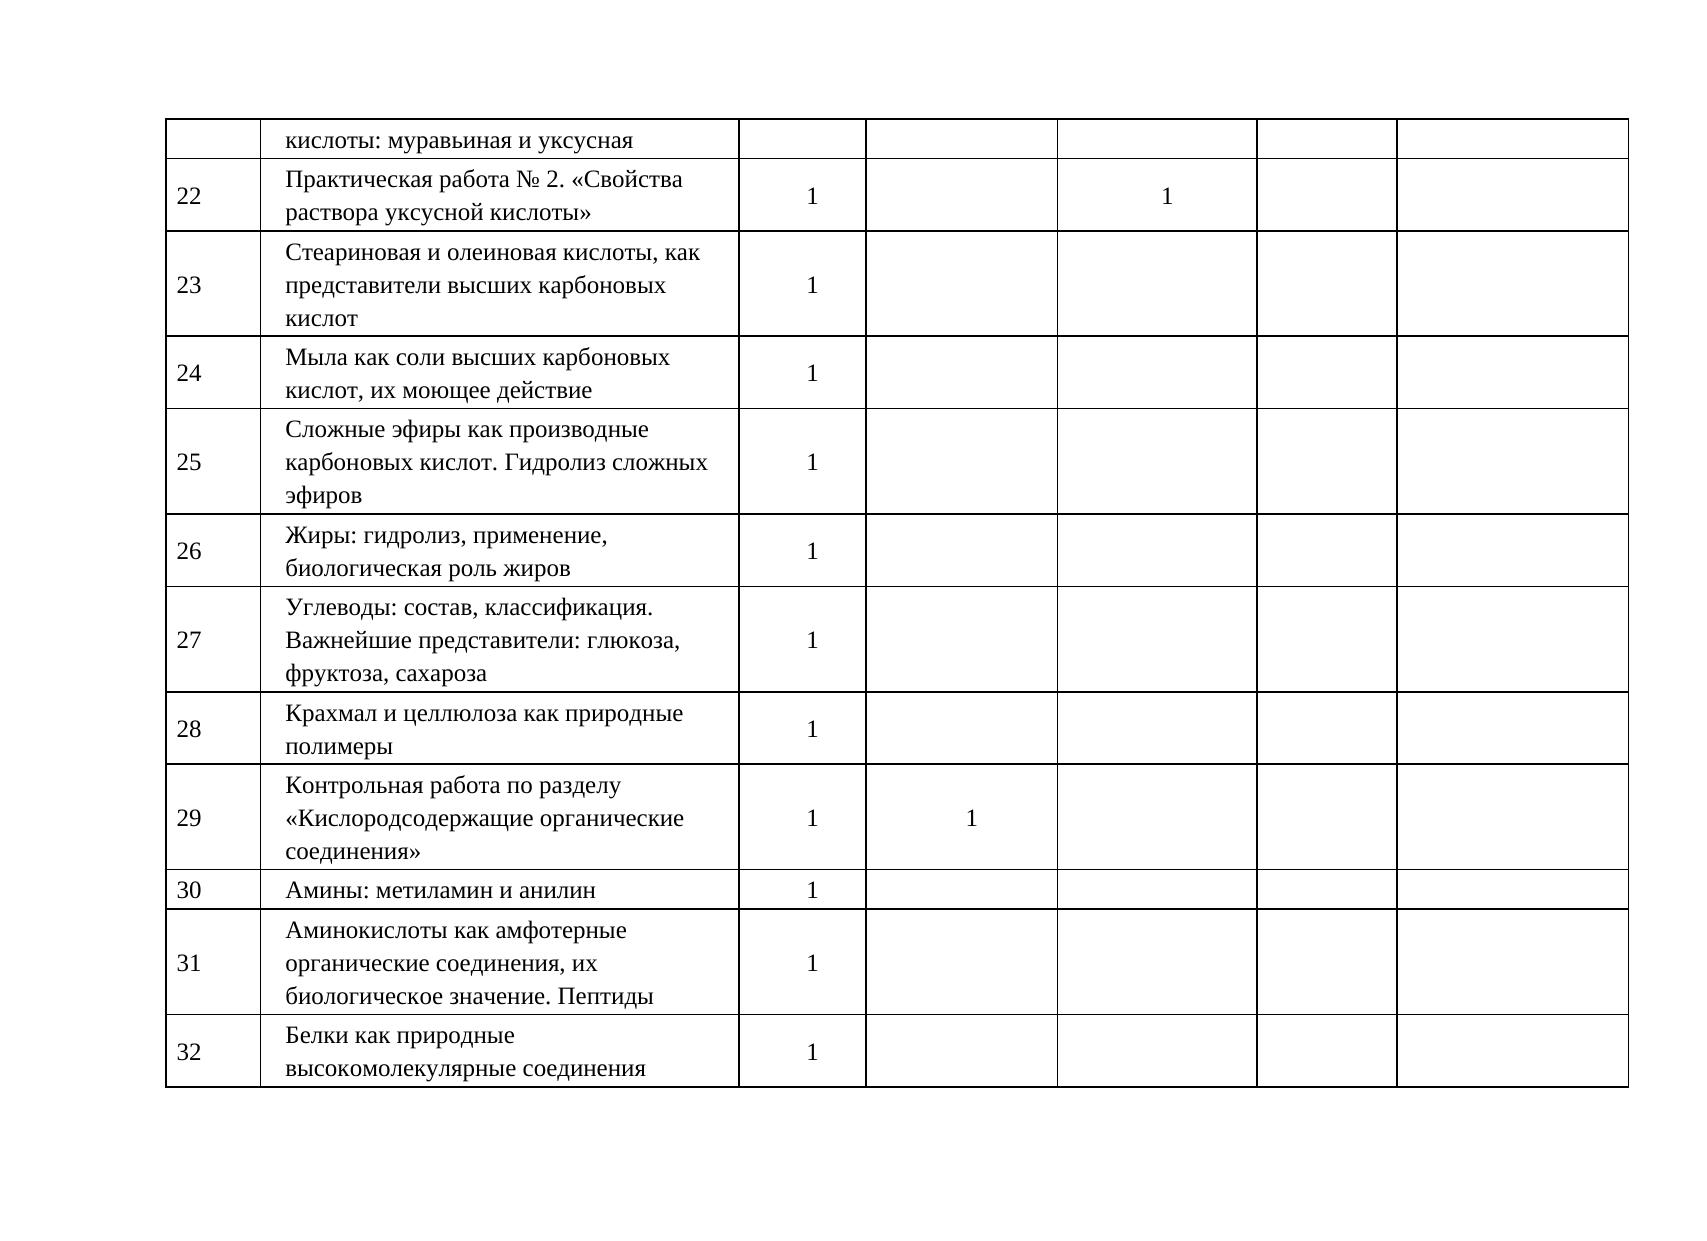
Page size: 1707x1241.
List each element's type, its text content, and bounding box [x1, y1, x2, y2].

table_cell [1398, 910, 1628, 1013]
table_cell [1258, 409, 1396, 513]
table_cell [1398, 232, 1628, 335]
table_cell Жиры: гидролиз, применение, биологическая роль жиров [261, 515, 738, 586]
table_cell [867, 159, 1057, 230]
table_cell [1258, 870, 1396, 908]
table_cell 31 [167, 910, 260, 1013]
table_cell [1258, 159, 1396, 230]
table_cell [1058, 409, 1256, 513]
table_cell 1 [867, 765, 1057, 869]
table_cell Белки как природные высокомолекулярные соединения [261, 1015, 738, 1086]
table_cell [1398, 693, 1628, 763]
table_cell [1058, 910, 1256, 1013]
table_cell 1 [740, 337, 865, 408]
table_cell 1 [740, 120, 865, 157]
table_cell 21 [167, 120, 260, 157]
table_cell 29 [167, 765, 260, 869]
table_cell 1 [740, 765, 865, 869]
table_cell [1058, 120, 1256, 157]
table_cell [1398, 337, 1628, 408]
table_cell 1 [1058, 159, 1256, 230]
table_cell [1398, 1015, 1628, 1086]
table_cell [1258, 910, 1396, 1013]
table_cell 28 [167, 693, 260, 763]
table_cell [867, 337, 1057, 408]
table_cell 23 [167, 232, 260, 335]
table_cell Мыла как соли высших карбоновых кислот, их моющее действие [261, 337, 738, 408]
table_cell [867, 515, 1057, 586]
table_cell [867, 870, 1057, 908]
table_cell [1058, 870, 1256, 908]
table_cell 1 [740, 910, 865, 1013]
table_cell Контрольная работа по разделу «Кислородсодержащие органические соединения» [261, 765, 738, 869]
table_cell [1398, 765, 1628, 869]
table_cell 1 [740, 409, 865, 513]
table_cell Стеариновая и олеиновая кислоты, как представители высших карбоновых кислот [261, 232, 738, 335]
table_cell [1258, 120, 1396, 157]
table_cell [867, 232, 1057, 335]
table_cell 1 [740, 159, 865, 230]
table_cell [1058, 587, 1256, 691]
table_cell 1 [740, 693, 865, 763]
table_cell [1398, 159, 1628, 230]
table_cell Аминокислоты как амфотерные органические соединения, их биологическое значение. Пептиды [261, 910, 738, 1013]
table_cell [1258, 232, 1396, 335]
table_cell Крахмал и целлюлоза как природные полимеры [261, 693, 738, 763]
table_cell [867, 120, 1057, 157]
table_cell [867, 910, 1057, 1013]
table_cell [1398, 587, 1628, 691]
table_cell [1058, 765, 1256, 869]
table_cell [1258, 515, 1396, 586]
table_cell Углеводы: состав, классификация. Важнейшие представители: глюкоза, фруктоза, сахароза [261, 587, 738, 691]
table_cell Практическая работа № 2. «Свойства раствора уксусной кислоты» [261, 159, 738, 230]
table_cell [1258, 693, 1396, 763]
table_cell [1258, 1015, 1396, 1086]
table_cell [867, 587, 1057, 691]
table_cell [1058, 337, 1256, 408]
table_cell 1 [740, 232, 865, 335]
table_cell [867, 693, 1057, 763]
table_cell 22 [167, 159, 260, 230]
table_cell 25 [167, 409, 260, 513]
table_cell [1058, 693, 1256, 763]
table_cell [867, 1015, 1057, 1086]
table_cell [1058, 1015, 1256, 1086]
table_cell 27 [167, 587, 260, 691]
table_cell [1398, 870, 1628, 908]
table_cell [1258, 587, 1396, 691]
table_cell 32 [167, 1015, 260, 1086]
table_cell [261, 120, 738, 157]
table_cell [867, 409, 1057, 513]
table_cell [1258, 337, 1396, 408]
table_cell 24 [167, 337, 260, 408]
table_cell 1 [740, 1015, 865, 1086]
table_cell 1 [740, 587, 865, 691]
table_cell [1398, 409, 1628, 513]
table_cell 30 [167, 870, 260, 908]
table_cell [1058, 515, 1256, 586]
table_cell Амины: метиламин и анилин [261, 870, 738, 908]
table_cell [1398, 515, 1628, 586]
table_cell 1 [740, 870, 865, 908]
table_cell 1 [740, 515, 865, 586]
table_cell [1398, 120, 1628, 157]
table_cell Сложные эфиры как производные карбоновых кислот. Гидролиз сложных эфиров [261, 409, 738, 513]
table_cell [1058, 232, 1256, 335]
table_cell [1258, 765, 1396, 869]
table_cell 26 [167, 515, 260, 586]
